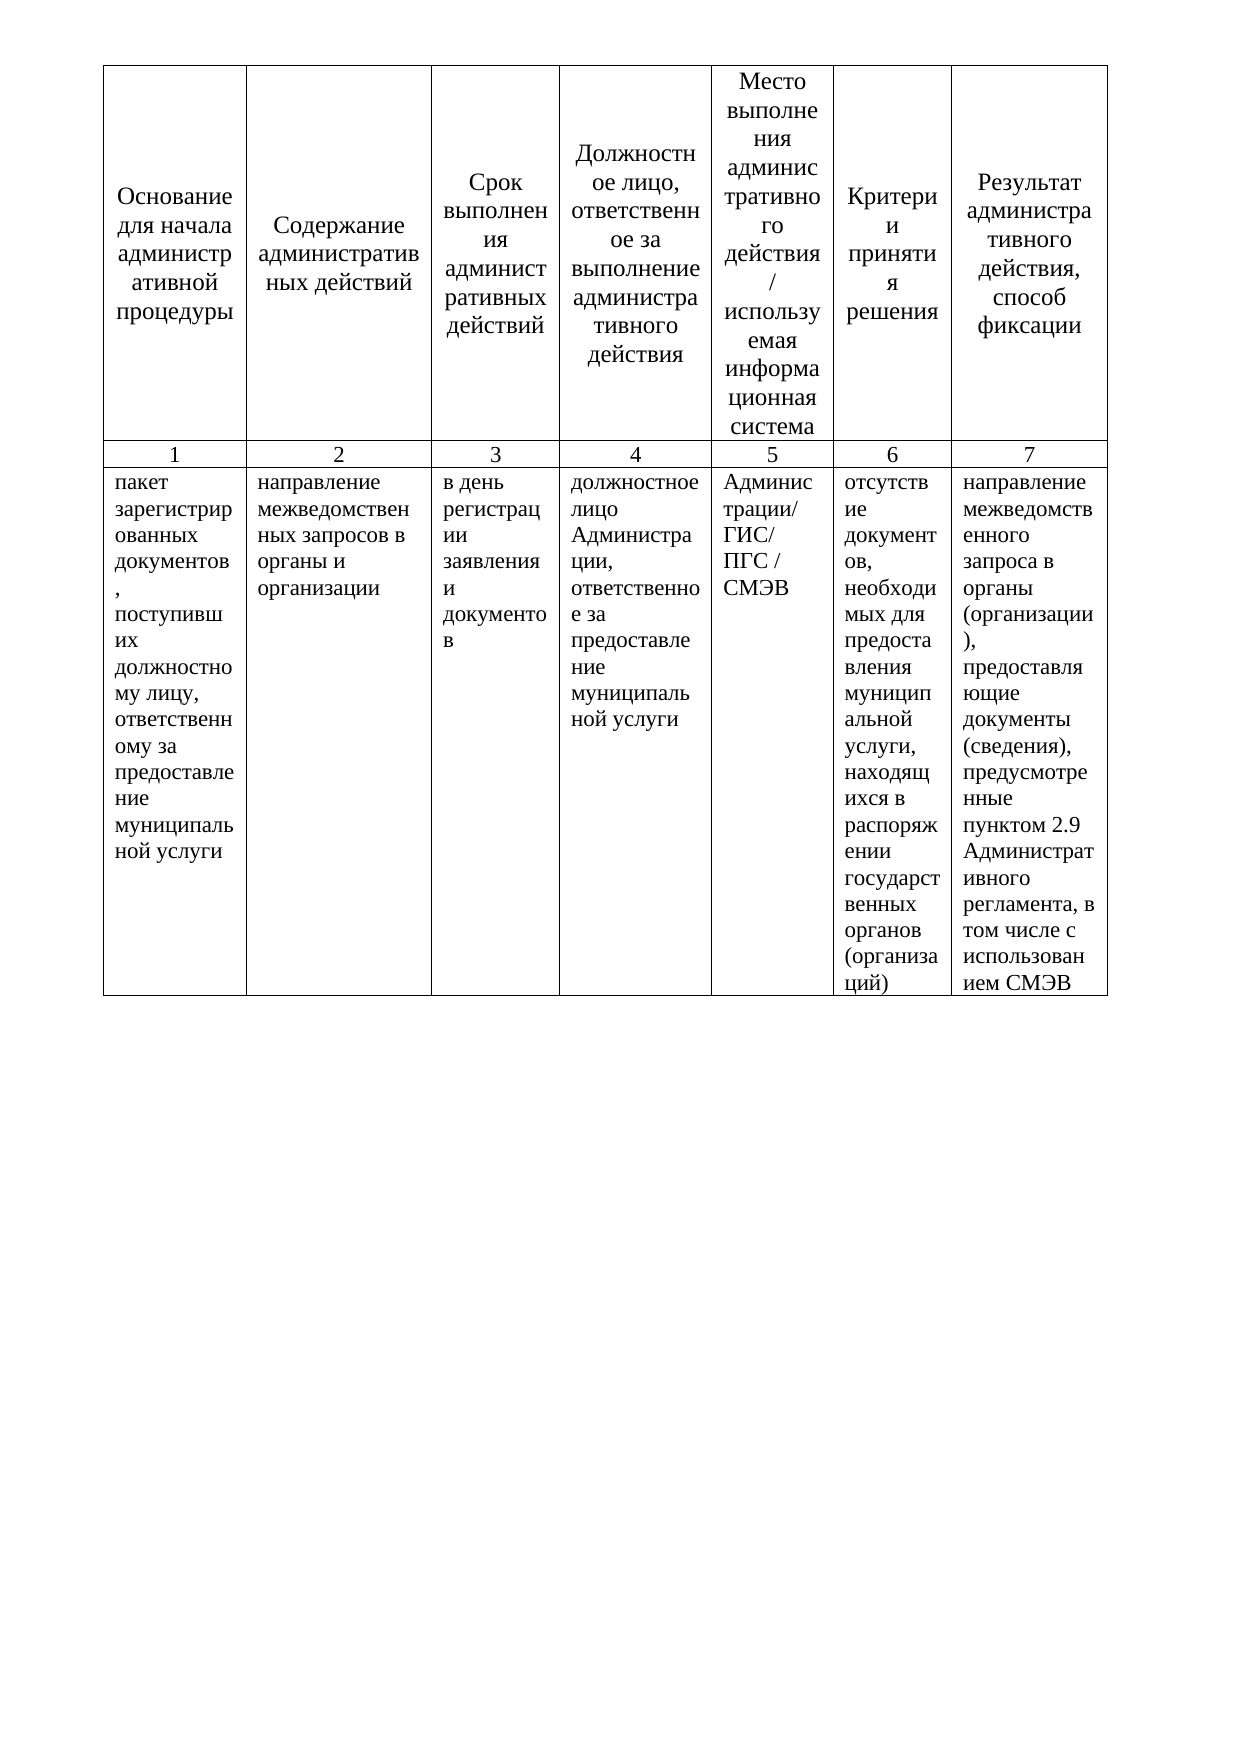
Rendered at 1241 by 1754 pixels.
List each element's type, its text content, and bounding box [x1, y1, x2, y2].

table_cell Администрации/ГИС/ ПГС / СМЭВ [712, 468, 833, 995]
table_cell 4 [560, 441, 711, 467]
table_cell 5 [712, 441, 833, 467]
table_cell 7 [952, 441, 1107, 467]
table_header Место выполнения административного действия/ используемая информационная система [712, 66, 833, 440]
table_cell должностное лицо Администрации, ответственное за предоставление муниципальной услуги [560, 468, 711, 995]
table_cell отсутствие документов, необходимых для предоставления муниципальной услуги, находящихся в распоряжении государственных органов (организаций) [834, 468, 951, 995]
table_cell 6 [834, 441, 951, 467]
table_header Результат административного действия, способ фиксации [952, 66, 1107, 440]
table_cell 3 [432, 441, 559, 467]
table_header Основание для начала административной процедуры [104, 66, 246, 440]
table_cell направление межведомственных запросов в органы и организации [247, 468, 431, 995]
table_header Критерии принятия решения [834, 66, 951, 440]
table_cell 1 [104, 441, 246, 467]
table_cell в день регистрации заявления и документов [432, 468, 559, 995]
table_header Содержание административных действий [247, 66, 431, 440]
table_cell пакет зарегистрированных документов, поступивших должностному лицу, ответственному за предоставление муниципальной услуги [104, 468, 246, 995]
table_cell 2 [247, 441, 431, 467]
table_cell направление межведомственного запроса в органы (организации), предоставляющие документы (сведения), предусмотренные пунктом 2.9 Административного регламента, в том числе с использованием СМЭВ [952, 468, 1107, 995]
table_header Срок выполнения административных действий [432, 66, 559, 440]
table_header Должностное лицо, ответственное за выполнение административного действия [560, 66, 711, 440]
